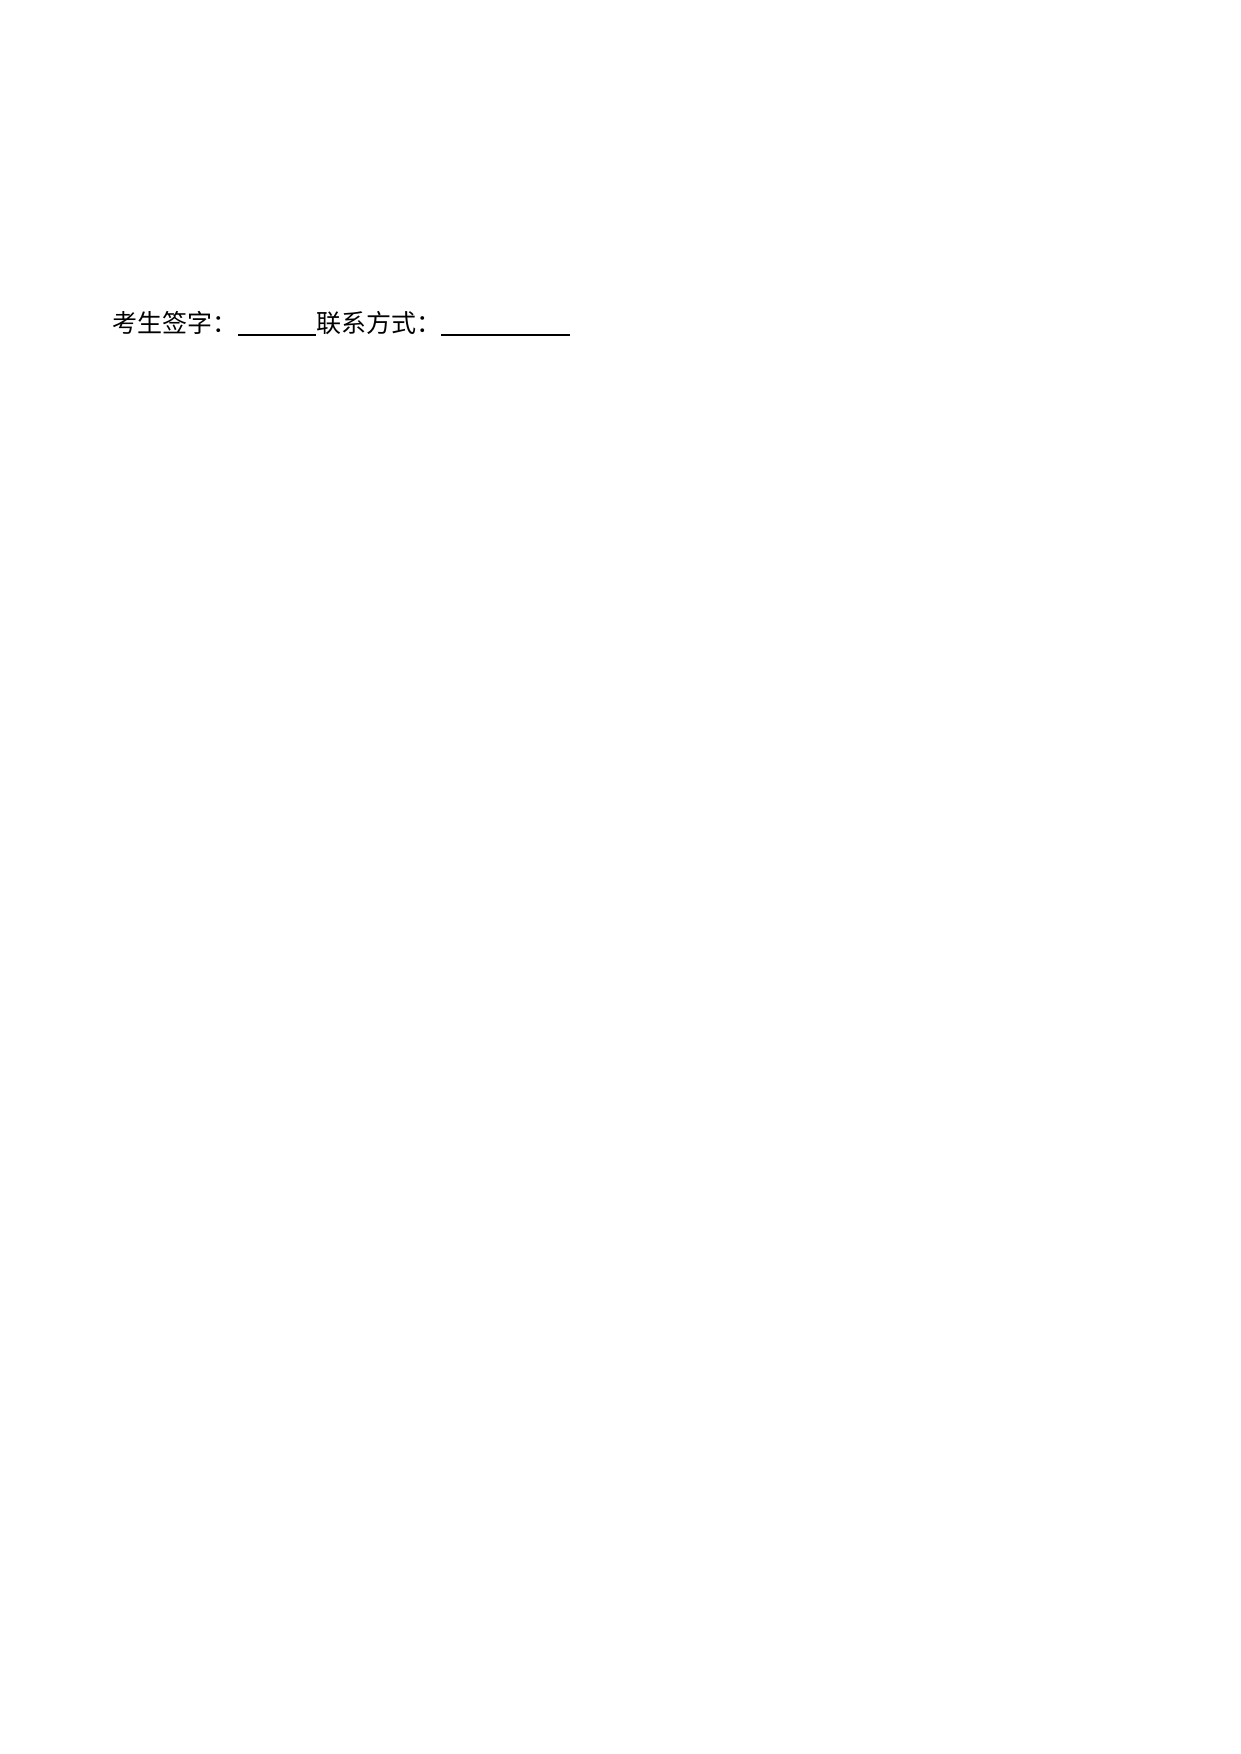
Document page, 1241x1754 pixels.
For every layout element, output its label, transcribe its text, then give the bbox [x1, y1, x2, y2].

text 考生签字： 联系方式： [112, 289, 1128, 354]
